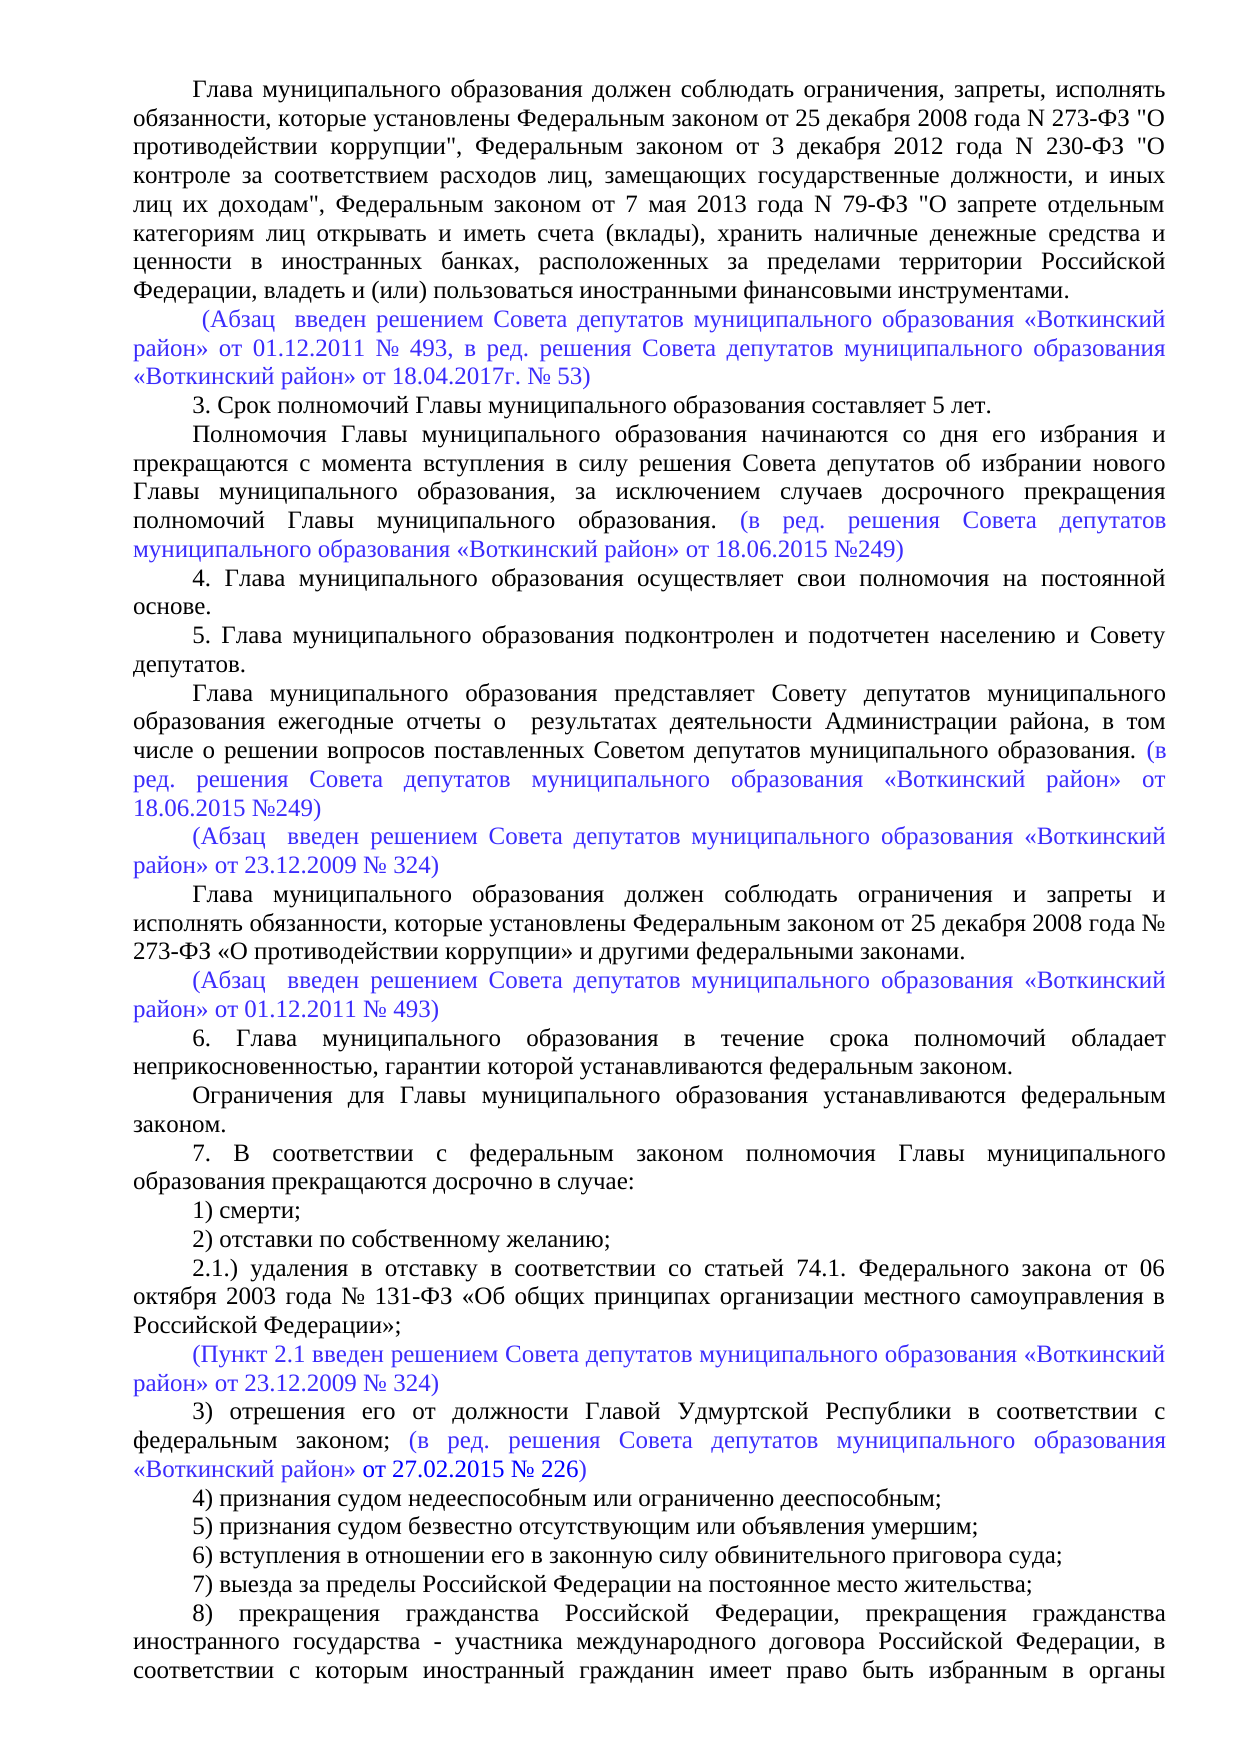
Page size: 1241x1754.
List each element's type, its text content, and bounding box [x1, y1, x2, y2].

text 1) смерти; [133, 1195, 1167, 1224]
text 7) выезда за пределы Российской Федерации на постоянное место жительства; [133, 1569, 1167, 1598]
text (Абзац введен решением Совета депутатов муниципального образования «Воткинский район» от 23.12.2009 № 324) [133, 821, 1167, 879]
text (Пункт 2.1 введен решением Совета депутатов муниципального образования «Воткинский район» от 23.12.2009 № 324) [133, 1339, 1167, 1396]
text Ограничения для Главы муниципального образования устанавливаются федеральным законом. [133, 1080, 1167, 1138]
text 6) вступления в отношении его в законную силу обвинительного приговора суда; [133, 1540, 1167, 1569]
text 7. В соответствии с федеральным законом полномочия Главы муниципального образования прекращаются досрочно в случае: [133, 1138, 1167, 1195]
text 2) отставки по собственному желанию; [133, 1224, 1167, 1253]
text 4) признания судом недееспособным или ограниченно дееспособным; [133, 1483, 1167, 1511]
text 2.1.) удаления в отставку в соответствии со статьей 74.1. Федерального закона от 06 октября 2003 года № 131-ФЗ «Об общих принципах организации местного самоуправления в Российской Федерации»; [133, 1253, 1167, 1339]
text 4. Глава муниципального образования осуществляет свои полномочия на постоянной основе. [133, 563, 1167, 620]
text Глава муниципального образования должен соблюдать ограничения и запреты и исполнять обязанности, которые установлены Федеральным законом от 25 декабря 2008 года № 273-ФЗ «О противодействии коррупции» и другими федеральными законами. [133, 879, 1167, 965]
text 5. Глава муниципального образования подконтролен и подотчетен населению и Совету депутатов. [133, 620, 1167, 678]
text Полномочия Главы муниципального образования начинаются со дня его избрания и прекращаются с момента вступления в силу решения Совета депутатов об избрании нового Главы муниципального образования, за исключением случаев досрочного прекращения полномочий Главы муниципального образования. (в ред. решения Совета депутатов муниципального образования «Воткинский район» от 18.06.2015 №249) [133, 419, 1167, 563]
text (Абзац введен решением Совета депутатов муниципального образования «Воткинский район» от 01.12.2011 № 493) [133, 965, 1167, 1023]
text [133, 1598, 1167, 1684]
text 3. Срок полномочий Главы муниципального образования составляет 5 лет. [133, 390, 1167, 419]
text Глава муниципального образования представляет Совету депутатов муниципального образования ежегодные отчеты о результатах деятельности Администрации района, в том числе о решении вопросов поставленных Советом депутатов муниципального образования. (в ред. решения Совета депутатов муниципального образования «Воткинский район» от 18.06.2015 №249) [133, 678, 1167, 821]
text Глава муниципального образования должен соблюдать ограничения, запреты, исполнять обязанности, которые установлены Федеральным законом от 25 декабря 2008 года N 273-ФЗ "О противодействии коррупции", Федеральным законом от 3 декабря 2012 года N 230-ФЗ "О контроле за соответствием расходов лиц, замещающих государственные должности, и иных лиц их доходам", Федеральным законом от 7 мая 2013 года N 79-ФЗ "О запрете отдельным категориям лиц открывать и иметь счета (вклады), хранить наличные денежные средства и ценности в иностранных банках, расположенных за пределами территории Российской Федерации, владеть и (или) пользоваться иностранными финансовыми инструментами. [133, 74, 1167, 304]
text 6. Глава муниципального образования в течение срока полномочий обладает неприкосновенностью, гарантии которой устанавливаются федеральным законом. [133, 1023, 1167, 1080]
text 5) признания судом безвестно отсутствующим или объявления умершим; [133, 1511, 1167, 1540]
text (Абзац введен решением Совета депутатов муниципального образования «Воткинский район» от 01.12.2011 № 493, в ред. решения Совета депутатов муниципального образования «Воткинский район» от 18.04.2017г. № 53) [133, 304, 1167, 390]
text 3) отрешения его от должности Главой Удмуртской Республики в соответствии с федеральным законом; (в ред. решения Совета депутатов муниципального образования «Воткинский район» от 27.02.2015 № 226) [133, 1396, 1167, 1483]
